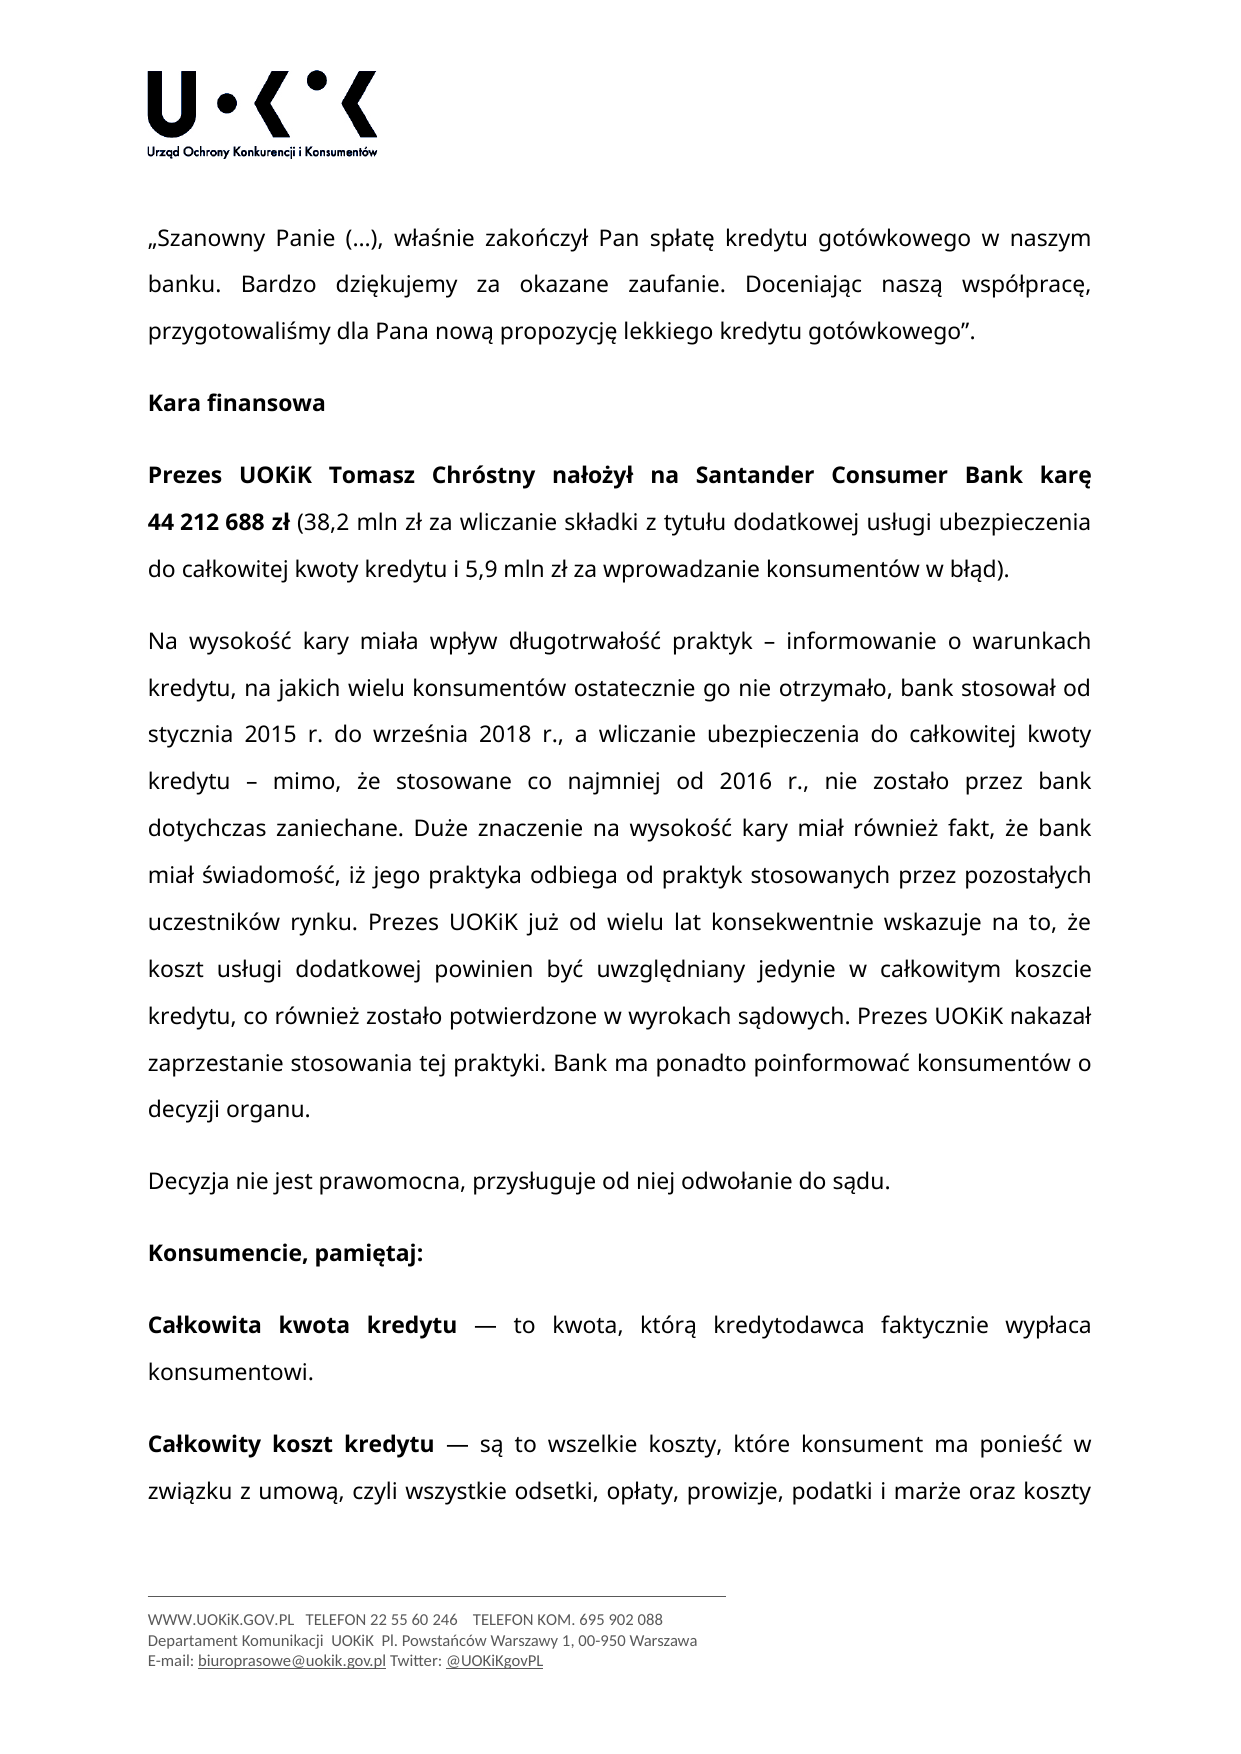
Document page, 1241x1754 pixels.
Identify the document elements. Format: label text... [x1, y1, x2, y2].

text Decyzja nie jest prawomocna, przysługuje od niej odwołanie do sądu. [148, 1165, 1093, 1197]
text Prezes UOKiK Tomasz Chróstny nałożył na Santander Consumer Bank karę 44 212 688 zł (38,2 mln zł za wliczanie składki z tytułu dodatkowej usługi ubezpieczenia do całkowitej kwoty kredytu i 5,9 mln zł za wprowadzanie konsumentów w błąd). [148, 459, 1093, 584]
text „Szanowny Panie (…), właśnie zakończył Pan spłatę kredytu gotówkowego w naszym banku. Bardzo dziękujemy za okazane zaufanie. Doceniając naszą współpracę, przygotowaliśmy dla Pana nową propozycję lekkiego kredytu gotówkowego”. [148, 222, 1093, 347]
text Na wysokość kary miała wpływ długotrwałość praktyk – informowanie o warunkach kredytu, na jakich wielu konsumentów ostatecznie go nie otrzymało, bank stosował od stycznia 2015 r. do września 2018 r., a wliczanie ubezpieczenia do całkowitej kwoty kredytu – mimo, że stosowane co najmniej od 2016 r., nie zostało przez bank dotychczas zaniechane. Duże znaczenie na wysokość kary miał również fakt, że bank miał świadomość, iż jego praktyka odbiega od praktyk stosowanych przez pozostałych uczestników rynku. Prezes UOKiK już od wielu lat konsekwentnie wskazuje na to, że koszt usługi dodatkowej powinien być uwzględniany jedynie w całkowitym koszcie kredytu, co również zostało potwierdzone w wyrokach sądowych. Prezes UOKiK nakazał zaprzestanie stosowania tej praktyki. Bank ma ponadto poinformować konsumentów o decyzji organu. [148, 625, 1093, 1125]
text Całkowita kwota kredytu — to kwota, którą kredytodawca faktycznie wypłaca konsumentowi. [148, 1309, 1093, 1387]
text Kara finansowa [148, 387, 1093, 418]
picture [147, 70, 378, 160]
text Konsumencie, pamiętaj: [148, 1237, 1093, 1268]
